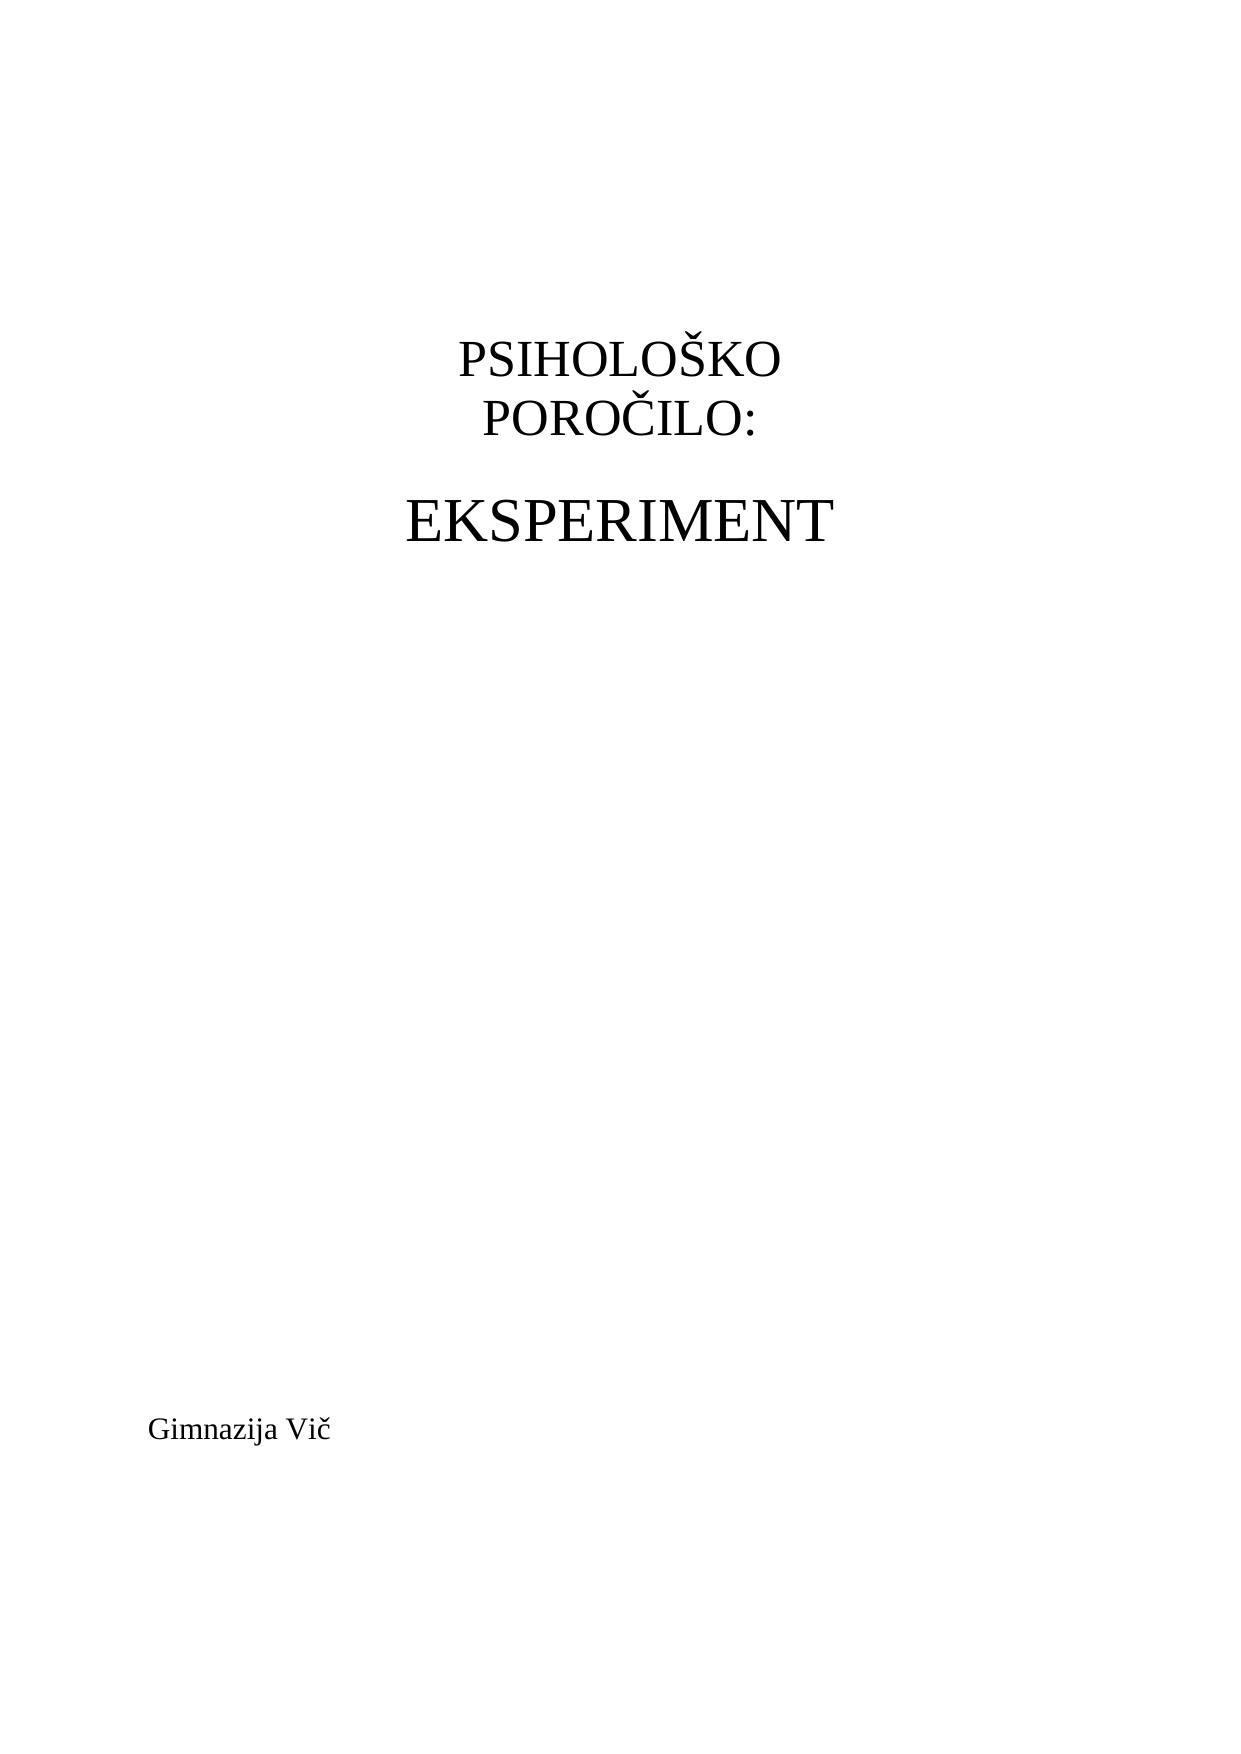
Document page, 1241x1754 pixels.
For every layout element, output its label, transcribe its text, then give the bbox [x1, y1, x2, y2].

text PSIHOLOŠKO [148, 327, 1093, 387]
text EKSPERIMENT [148, 483, 1093, 555]
text POROČILO: [148, 387, 1093, 447]
text Gimnazija Vič [148, 1410, 1093, 1446]
